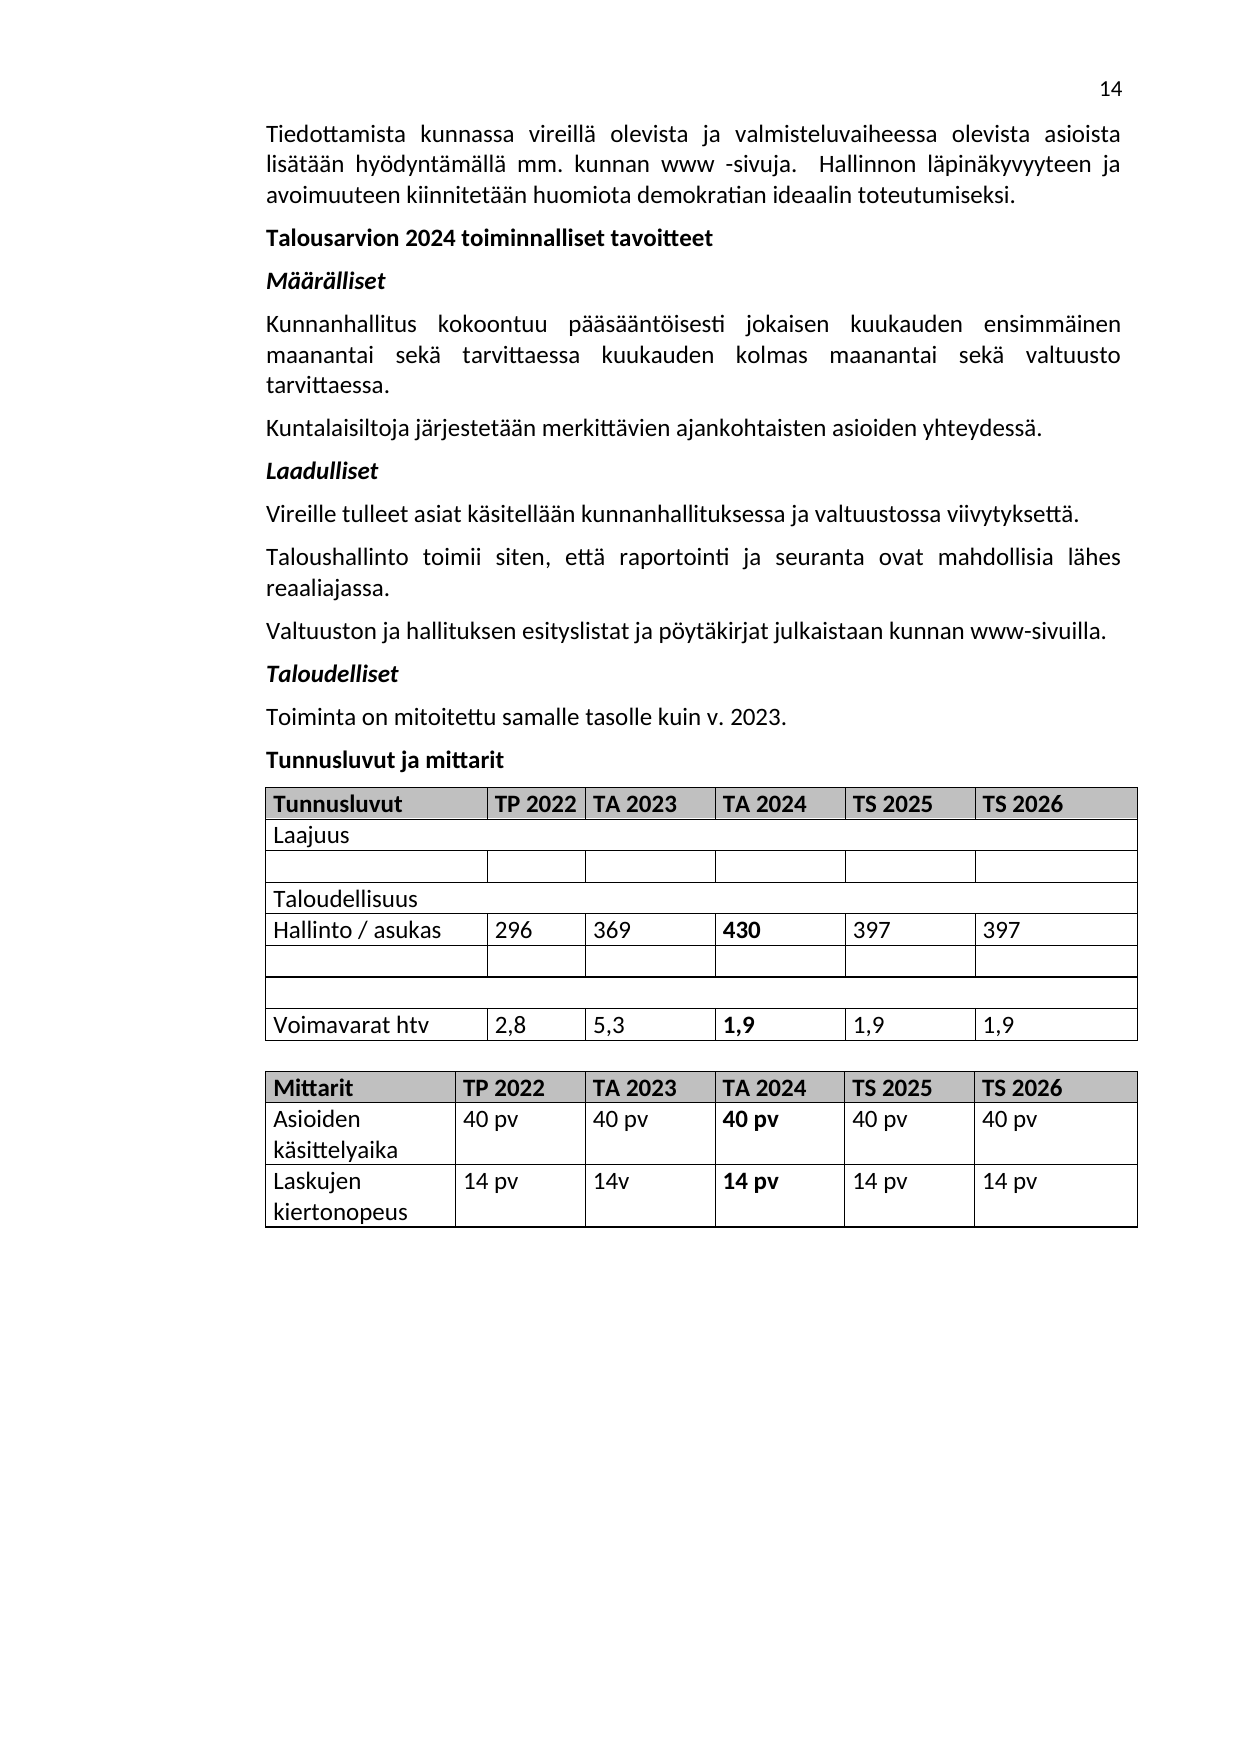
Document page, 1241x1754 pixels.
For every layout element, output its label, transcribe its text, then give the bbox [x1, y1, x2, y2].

text Kuntalaisiltoja järjestetään merkittävien ajankohtaisten asioiden yhteydessä. [266, 412, 1122, 443]
table_cell 14 pv [716, 1165, 844, 1226]
table_cell [488, 851, 585, 882]
text Tunnusluvut ja mittarit [266, 744, 1122, 774]
table_cell [488, 946, 585, 976]
table_cell 1,9 [976, 1009, 1137, 1039]
table_cell Laskujen kiertonopeus [266, 1165, 455, 1226]
table_cell Hallinto / asukas [266, 914, 487, 945]
table_header Tunnusluvut [266, 788, 487, 818]
table_cell 397 [976, 914, 1137, 945]
table_header Mittarit [266, 1072, 455, 1102]
table_header TA 2024 [716, 788, 845, 818]
table_cell [846, 851, 975, 882]
table_cell 5,3 [586, 1009, 715, 1039]
table_cell [976, 851, 1137, 882]
text Taloudelliset [266, 658, 1122, 688]
text Valtuuston ja hallituksen esityslistat ja pöytäkirjat julkaistaan kunnan www-sivuilla. [266, 615, 1122, 645]
table_cell [716, 851, 845, 882]
table_cell [586, 946, 715, 976]
table_cell [266, 946, 487, 976]
table_cell 430 [716, 914, 845, 945]
table_cell Taloudellisuus [266, 883, 1137, 913]
table_header TA 2023 [586, 788, 715, 818]
text Laadulliset [266, 455, 1122, 486]
table_cell 14v [586, 1165, 715, 1226]
table_cell 296 [488, 914, 585, 945]
table_cell 40 pv [845, 1103, 974, 1164]
table_cell 397 [846, 914, 975, 945]
text Kunnanhallitus kokoontuu pääsääntöisesti jokaisen kuukauden ensimmäinen maanantai sekä tarvittaessa kuukauden kolmas maanantai sekä valtuusto tarvittaessa. [266, 308, 1122, 400]
table_cell 14 pv [845, 1165, 974, 1226]
table_header TS 2025 [845, 1072, 974, 1102]
table_cell 40 pv [975, 1103, 1137, 1164]
table_cell [586, 851, 715, 882]
table_header TA 2024 [716, 1072, 844, 1102]
table_cell 2,8 [488, 1009, 585, 1039]
text Taloushallinto toimii siten, että raportointi ja seuranta ovat mahdollisia lähes reaaliajassa. [266, 541, 1122, 602]
table_cell 1,9 [846, 1009, 975, 1039]
table_cell Voimavarat htv [266, 1009, 487, 1039]
table_cell [266, 851, 487, 882]
text Talousarvion 2024 toiminnalliset tavoitteet [266, 222, 1122, 253]
table_header TS 2026 [976, 788, 1137, 818]
table_header TS 2026 [975, 1072, 1137, 1102]
table_header TP 2022 [488, 788, 585, 818]
text Määrälliset [266, 265, 1122, 296]
table_header TA 2023 [586, 1072, 715, 1102]
table_cell [976, 946, 1137, 976]
table_cell [846, 946, 975, 976]
text Tiedottamista kunnassa vireillä olevista ja valmisteluvaiheessa olevista asioista lisätään hyödyntämällä mm. kunnan www -sivuja. Hallinnon läpinäkyvyyteen ja avoimuuteen kiinnitetään huomiota demokratian ideaalin toteutumiseksi. [266, 118, 1122, 210]
table_cell 40 pv [456, 1103, 585, 1164]
table_header TP 2022 [456, 1072, 585, 1102]
table_cell [716, 946, 845, 976]
text Toiminta on mitoitettu samalle tasolle kuin v. 2023. [266, 701, 1122, 731]
table_cell 40 pv [716, 1103, 844, 1164]
text Vireille tulleet asiat käsitellään kunnanhallituksessa ja valtuustossa viivytyksettä. [266, 498, 1122, 529]
table_cell 1,9 [716, 1009, 845, 1039]
table_cell 14 pv [456, 1165, 585, 1226]
table_cell 369 [586, 914, 715, 945]
table_cell Laajuus [266, 820, 1137, 850]
table_cell 14 pv [975, 1165, 1137, 1226]
table_cell 40 pv [586, 1103, 715, 1164]
table_cell Asioiden käsittelyaika [266, 1103, 455, 1164]
table_header TS 2025 [846, 788, 975, 818]
table_cell [266, 978, 1137, 1008]
